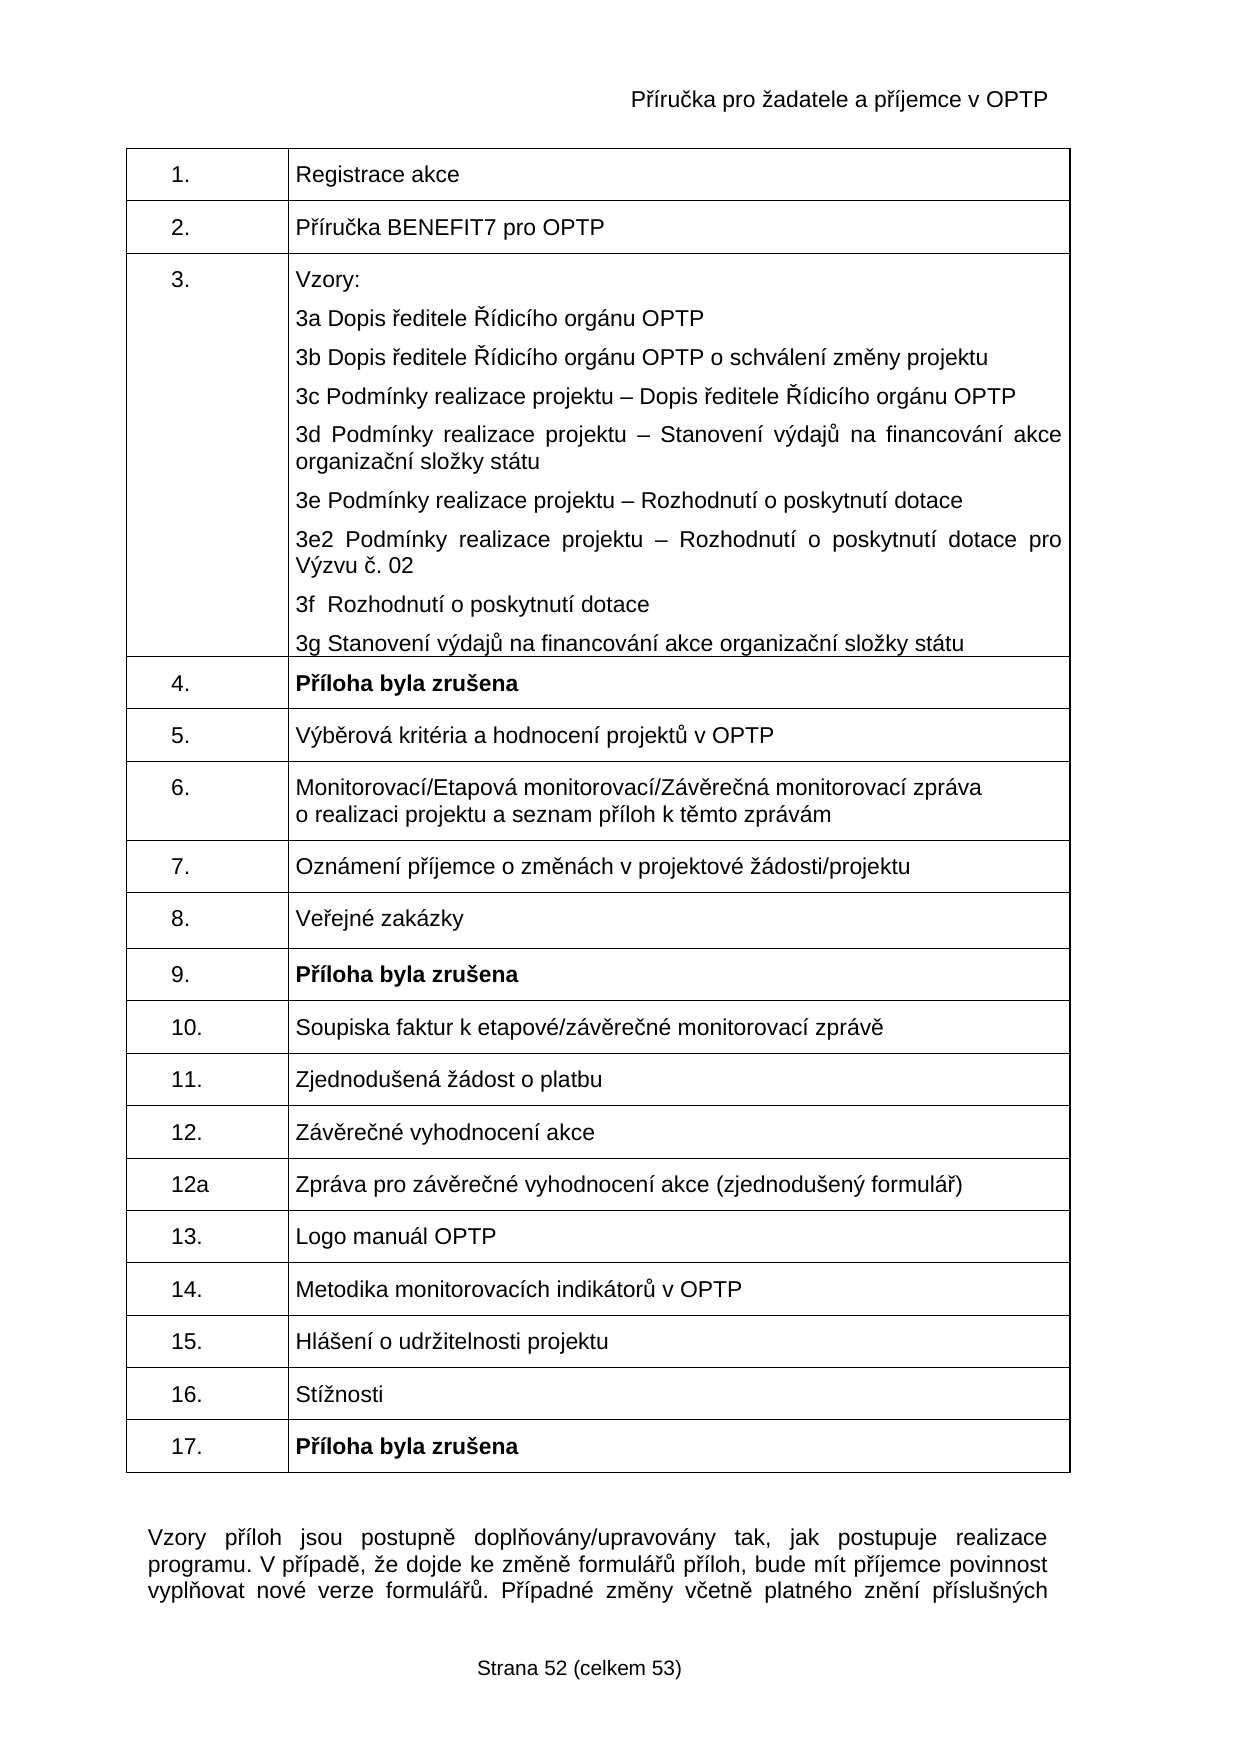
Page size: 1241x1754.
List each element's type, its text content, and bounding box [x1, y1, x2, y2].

table_cell [127, 1106, 288, 1157]
table_cell Metodika monitorovacích indikátorů v OPTP [289, 1263, 1069, 1314]
table_cell 12a [127, 1159, 288, 1210]
table_cell Soupiska faktur k etapové/závěrečné monitorovací zprávě [289, 1001, 1069, 1053]
table_cell [127, 893, 288, 948]
table_cell [127, 1263, 288, 1314]
table_cell Registrace akce [289, 149, 1069, 200]
table_cell [127, 1368, 288, 1419]
table_cell Oznámení příjemce o změnách v projektové žádosti/projektu [289, 841, 1069, 892]
table_cell [127, 1001, 288, 1053]
table_cell Zjednodušená žádost o platbu [289, 1054, 1069, 1105]
table_cell [127, 949, 288, 1000]
table_cell Výběrová kritéria a hodnocení projektů v OPTP [289, 709, 1069, 761]
table_cell Příloha byla zrušena [289, 1420, 1069, 1472]
table_cell [127, 657, 288, 708]
table_cell Příručka BENEFIT7 pro OPTP [289, 201, 1069, 252]
table_cell [127, 762, 288, 839]
table_cell Příloha byla zrušena [289, 657, 1069, 708]
table_cell Monitorovací/Etapová monitorovací/Závěrečná monitorovací zpráva o realizaci projektu a seznam příloh k těmto zprávám [289, 762, 1069, 839]
table_cell [127, 1054, 288, 1105]
table_cell [127, 254, 288, 656]
table_cell [127, 1211, 288, 1262]
table_cell [127, 1420, 288, 1472]
table_cell Veřejné zakázky [289, 893, 1069, 948]
table_cell [127, 709, 288, 761]
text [148, 1524, 1048, 1603]
table_cell [127, 201, 288, 252]
table_cell [127, 149, 288, 200]
table_cell Závěrečné vyhodnocení akce [289, 1106, 1069, 1157]
table_cell Zpráva pro závěrečné vyhodnocení akce (zjednodušený formulář) [289, 1159, 1069, 1210]
table_cell [127, 841, 288, 892]
table_cell Vzory: 3a Dopis ředitele Řídicího orgánu OPTP 3b Dopis ředitele Řídicího orgánu OPTP o schválení změny projektu 3c Podmínky realizace projektu – Dopis ředitele Řídicího orgánu OPTP 3d Podmínky realizace projektu – Stanovení výdajů na financování akce organizační složky státu 3e Podmínky realizace projektu – Rozhodnutí o poskytnutí dotace 3e2 Podmínky realizace projektu – Rozhodnutí o poskytnutí dotace pro Výzvu č. 02 3f Rozhodnutí o poskytnutí dotace 3g Stanovení výdajů na financování akce organizační složky státu [289, 254, 1069, 656]
table_cell [127, 1316, 288, 1367]
table_cell Příloha byla zrušena [289, 949, 1069, 1000]
table_cell Logo manuál OPTP [289, 1211, 1069, 1262]
table_cell Hlášení o udržitelnosti projektu [289, 1316, 1069, 1367]
table_cell Stížnosti [289, 1368, 1069, 1419]
